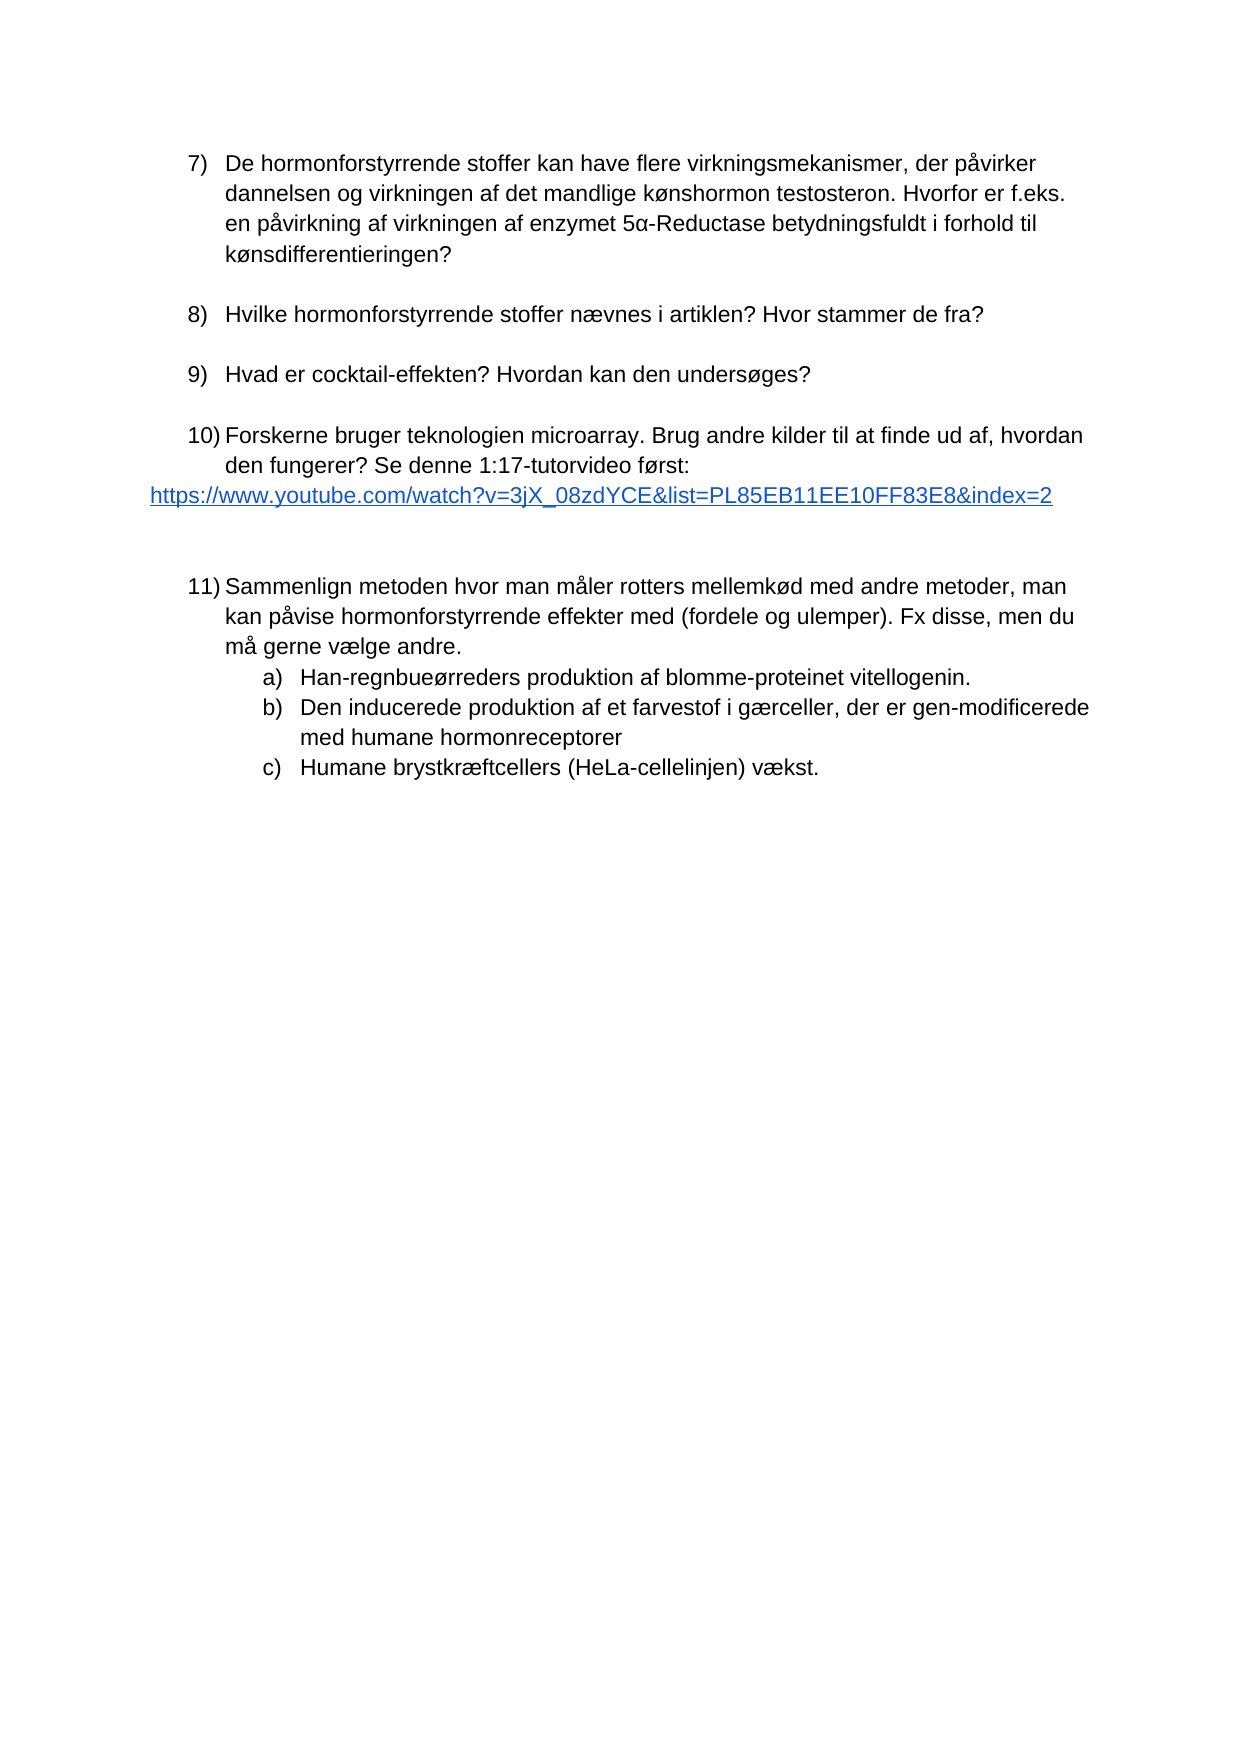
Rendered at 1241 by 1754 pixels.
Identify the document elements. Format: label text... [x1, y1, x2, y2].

list Hvilke hormonforstyrrende stoffer nævnes i artiklen? Hvor stammer de fra? [187, 301, 1090, 327]
list De hormonforstyrrende stoffer kan have flere virkningsmekanismer, der påvirker dannelsen og virkningen af det mandlige kønshormon testosteron. Hvorfor er f.eks. en påvirkning af virkningen af enzymet 5α-Reductase betydningsfuldt i forhold til kønsdifferentieringen? [187, 150, 1090, 267]
list Forskerne bruger teknologien microarray. Brug andre kilder til at finde ud af, hvordan den fungerer? Se denne 1:17-tutorvideo først: [187, 422, 1090, 478]
list Sammenlign metoden hvor man måler rotters mellemkød med andre metoder, man kan påvise hormonforstyrrende effekter med (fordele og ulemper). Fx disse, men du må gerne vælge andre. [187, 573, 1090, 660]
list Humane brystkræftcellers (HeLa-cellelinjen) vækst. [262, 754, 1090, 781]
list Den inducerede produktion af et farvestof i gærceller, der er gen-modificerede med humane hormonreceptorer [262, 694, 1090, 750]
list Hvad er cocktail-effekten? Hvordan kan den undersøges? [187, 361, 1090, 388]
text https://www.youtube.com/watch?v=3jX_08zdYCE&list=PL85EB11EE10FF83E8&index=2 [150, 482, 1090, 509]
list Han-regnbueørreders produktion af blomme-proteinet vitellogenin. [262, 663, 1090, 690]
